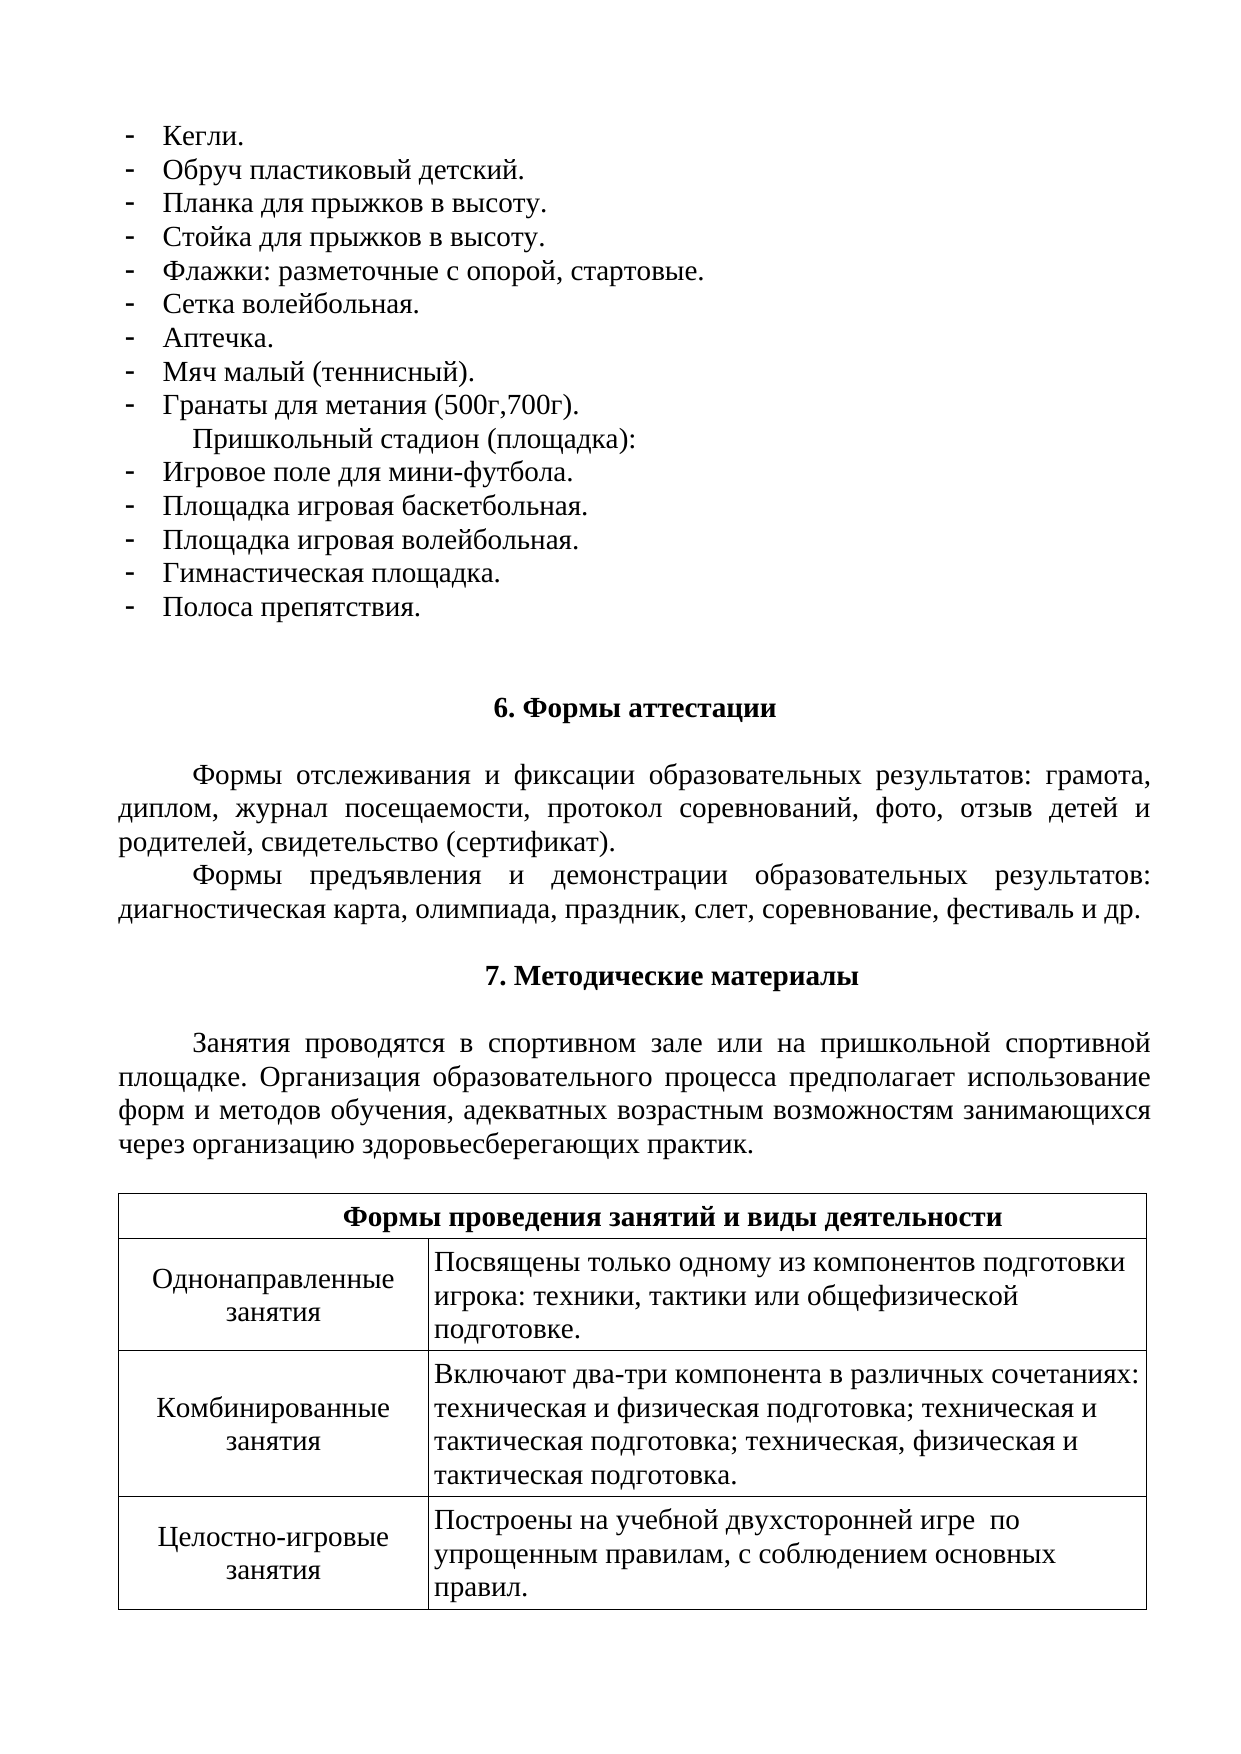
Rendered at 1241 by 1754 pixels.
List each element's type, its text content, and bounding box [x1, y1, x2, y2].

text 7. Методические материалы [118, 958, 1152, 992]
table_cell Включают два-три компонента в различных сочетаниях: техническая и физическая подготовка; техническая и тактическая подготовка; техническая, физическая и тактическая подготовка. [429, 1351, 1146, 1496]
table_header Формы проведения занятий и виды деятельности [119, 1194, 1146, 1238]
list Обруч пластиковый детский. [125, 152, 1152, 185]
table_cell Посвящены только одному из компонентов подготовки игрока: техники, тактики или общефизической подготовке. [429, 1239, 1146, 1350]
list Мяч малый (теннисный). [125, 354, 1152, 387]
list Гранаты для метания (500г,700г). [125, 387, 1152, 421]
list Стойка для прыжков в высоту. [125, 219, 1152, 253]
list Планка для прыжков в высоту. [125, 185, 1152, 219]
text Формы отслеживания и фиксации образовательных результатов: грамота, диплом, журнал посещаемости, протокол соревнований, фото, отзыв детей и родителей, свидетельство (сертификат). [118, 757, 1152, 857]
list Площадка игровая баскетбольная. [125, 488, 1152, 522]
text Занятия проводятся в спортивном зале или на пришкольной спортивной площадке. Организация образовательного процесса предполагает использование форм и методов обучения, адекватных возрастным возможностям занимающихся через организацию здоровьесберегающих практик. [118, 1025, 1152, 1159]
list Полоса препятствия. [125, 589, 1152, 623]
list Гимнастическая площадка. [125, 555, 1152, 589]
list Сетка волейбольная. [125, 286, 1152, 320]
table_cell Комбинированные занятия [119, 1351, 428, 1496]
list Аптечка. [125, 320, 1152, 354]
list Игровое поле для мини-футбола. [125, 454, 1152, 488]
text 6. Формы аттестации [118, 690, 1152, 723]
list Площадка игровая волейбольная. [125, 522, 1152, 555]
text Пришкольный стадион (площадка): [118, 421, 1152, 454]
list Флажки: разметочные с опорой, стартовые. [125, 253, 1152, 286]
table_cell Однонаправленные занятия [119, 1239, 428, 1350]
table_cell Целостно-игровые занятия [119, 1497, 428, 1608]
list Кегли. [125, 118, 1152, 152]
table_cell Построены на учебной двухсторонней игре по упрощенным правилам, с соблюдением основных правил. [429, 1497, 1146, 1608]
text Формы предъявления и демонстрации образовательных результатов: диагностическая карта, олимпиада, праздник, слет, соревнование, фестиваль и др. [118, 857, 1152, 924]
